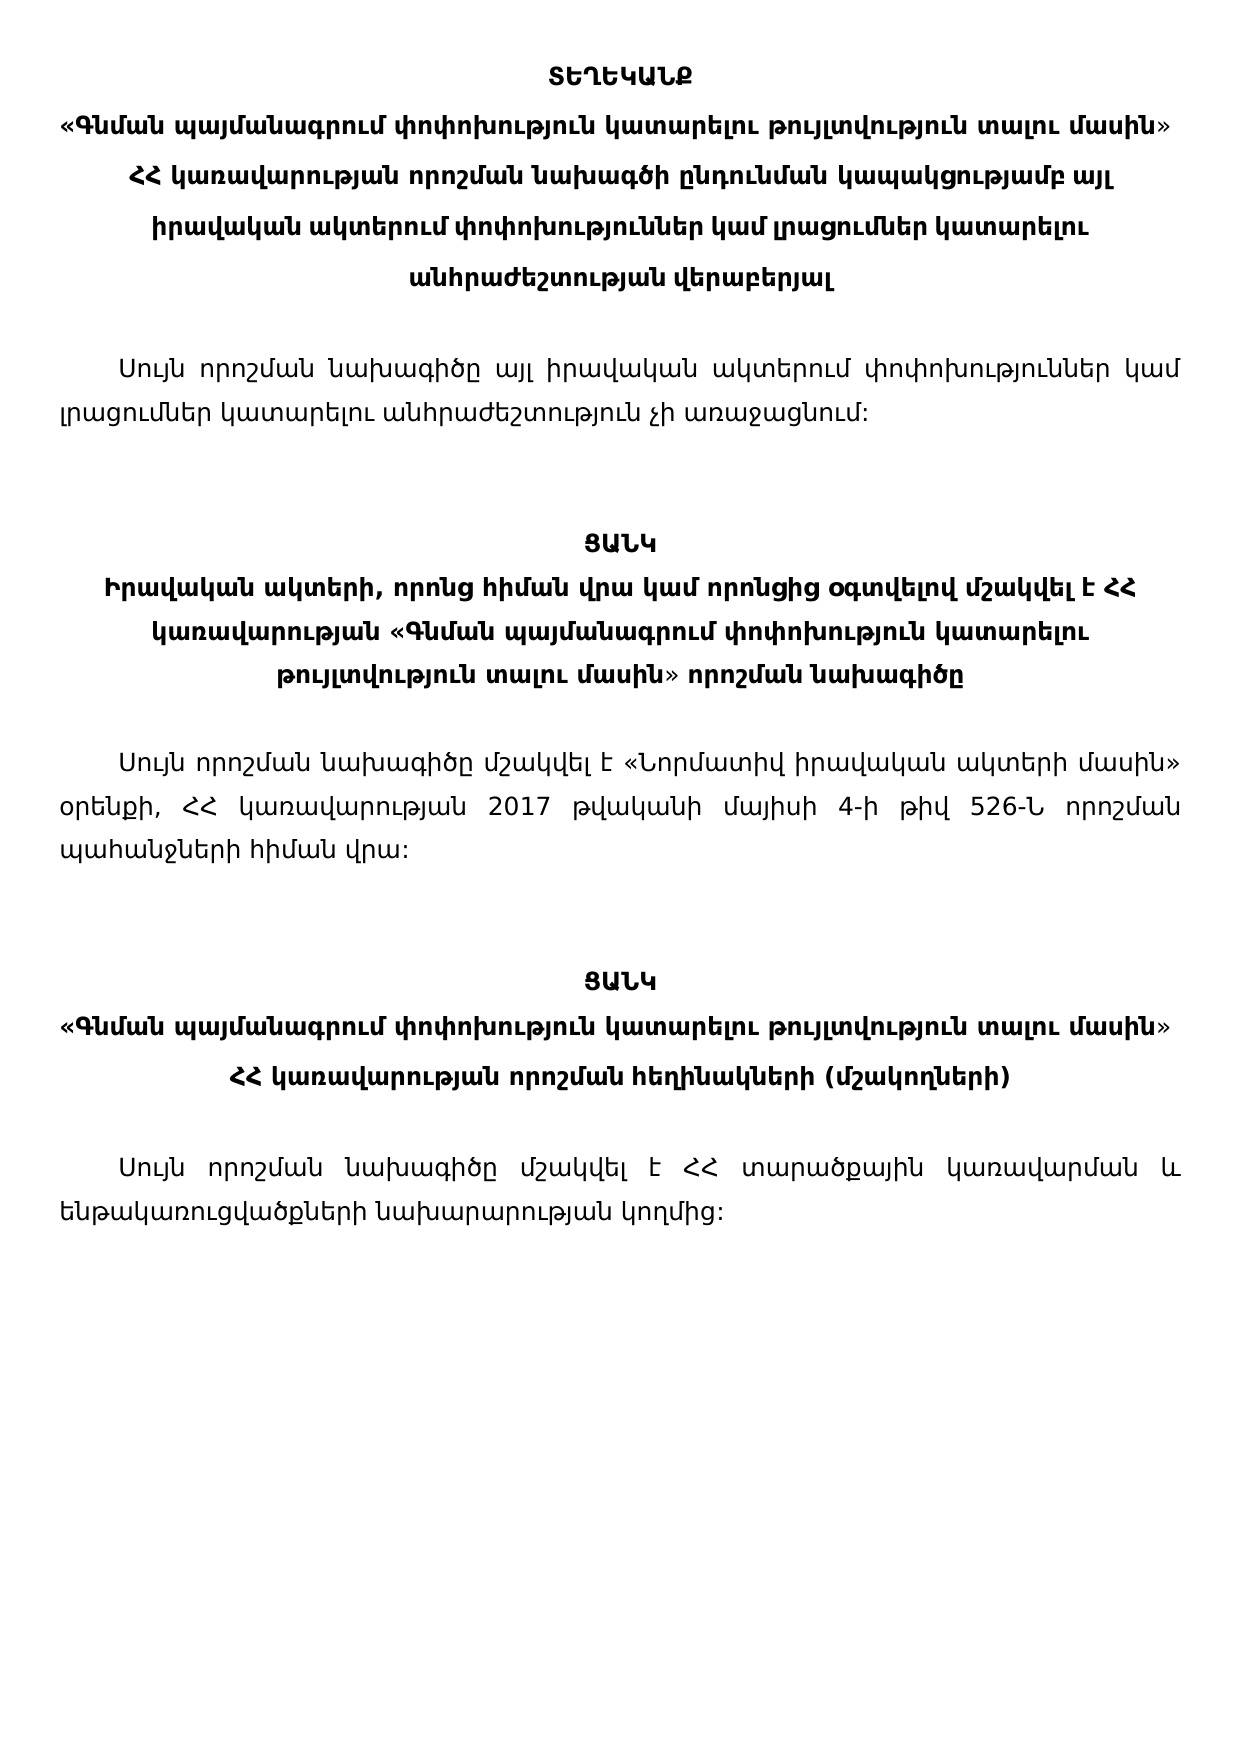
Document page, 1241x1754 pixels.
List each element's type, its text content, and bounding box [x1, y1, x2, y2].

text Սույն որոշման նախագիծը մշակվել է «Նորմատիվ իրավական ակտերի մասին» օրենքի, ՀՀ կառավարության 2017 թվականի մայիսի 4-ի թիվ 526-Ն որոշման պահանջների հիման վրա: [59, 748, 1181, 865]
text Սույն որոշման նախագիծը մշակվել է ՀՀ տարածքային կառավարման և ենթակառուցվածքների նախարարության կողմից: [59, 1153, 1181, 1226]
text «Գնման պայմանագրում փոփոխություն կատարելու թույլտվություն տալու մասին» ՀՀ կառավարության որոշման նախագծի ընդունման կապակցությամբ այլ իրավական ակտերում փոփոխություններ կամ լրացումներ կատարելու անհրաժեշտության վերաբերյալ [59, 110, 1181, 294]
text Սույն որոշման նախագիծը այլ իրավական ակտերում փոփոխություններ կամ լրացումներ կատարելու անհրաժեշտություն չի առաջացնում: [59, 354, 1181, 427]
text ՏԵՂԵԿԱՆՔ [59, 59, 1181, 93]
text Իրավական ակտերի, որոնց հիման վրա կամ որոնցից օգտվելով մշակվել է ՀՀ կառավարության «Գնման պայմանագրում փոփոխություն կատարելու թույլտվություն տալու մասին» որոշման նախագիծը [59, 573, 1181, 690]
text ՑԱՆԿ [59, 967, 1181, 996]
text ՑԱՆԿ [59, 529, 1181, 559]
text «Գնման պայմանագրում փոփոխություն կատարելու թույլտվություն տալու մասին» ՀՀ կառավարության որոշման հեղինակների (մշակողների) [59, 1011, 1181, 1092]
